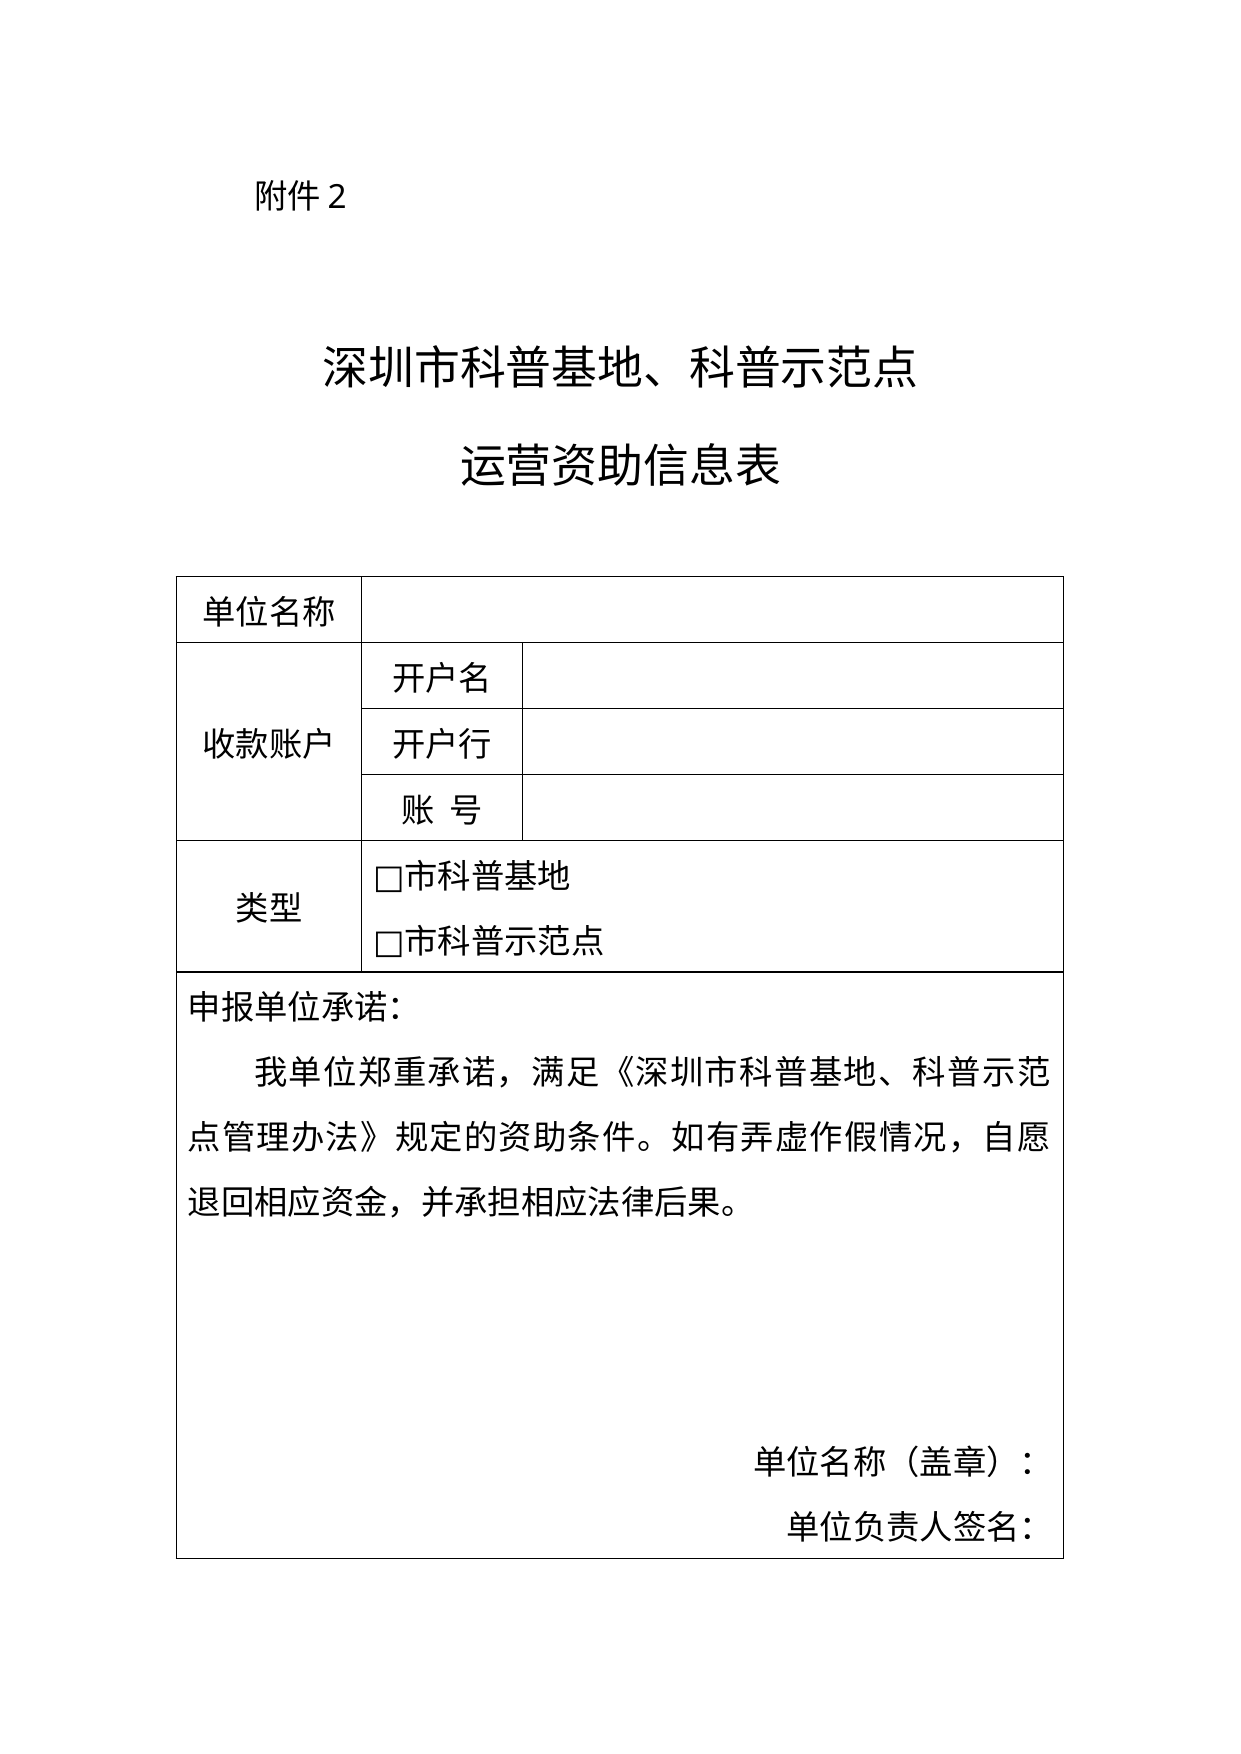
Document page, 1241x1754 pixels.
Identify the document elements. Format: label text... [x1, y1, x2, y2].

table_cell 类型 [177, 841, 361, 971]
table_cell 开户行 [362, 709, 522, 774]
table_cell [177, 973, 1063, 1557]
table_cell 开户名 [362, 643, 522, 708]
table_header [362, 577, 1063, 642]
text 深圳市科普基地、科普示范点 [187, 316, 1053, 414]
table_cell [523, 775, 1063, 840]
table_cell 账 号 [362, 775, 522, 840]
table_cell [523, 643, 1063, 708]
table_cell [523, 709, 1063, 774]
text 运营资助信息表 [187, 414, 1053, 511]
table_header 单位名称 [177, 577, 361, 642]
table_cell □市科普基地 □市科普示范点 [362, 841, 1063, 971]
table_cell 收款账户 [177, 643, 361, 840]
list 附件2 [187, 162, 1053, 227]
